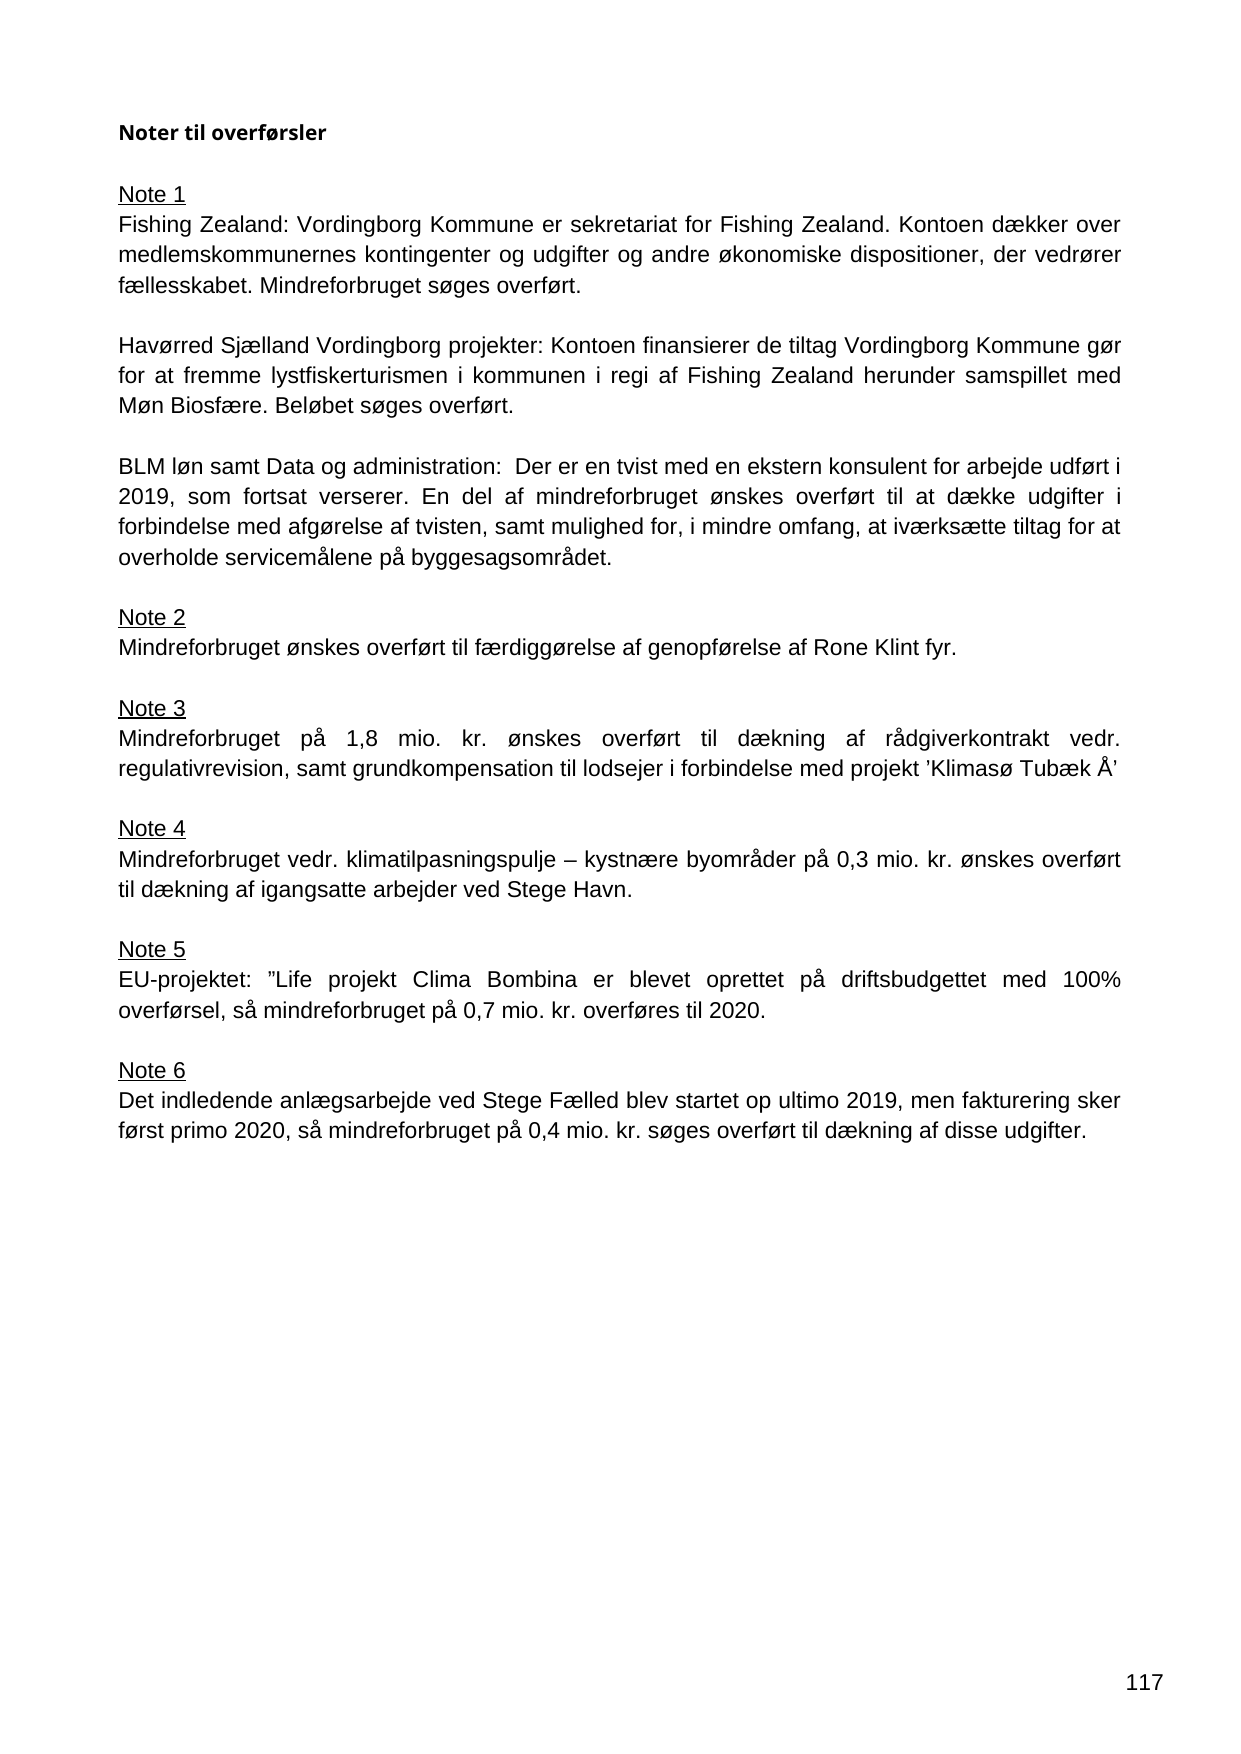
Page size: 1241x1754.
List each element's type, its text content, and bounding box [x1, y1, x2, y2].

text Note 1 [118, 181, 1122, 207]
text Note 2 [118, 604, 1122, 630]
text Note 5 [118, 936, 1122, 962]
text Fishing Zealand: Vordingborg Kommune er sekretariat for Fishing Zealand. Kontoen dækker over medlemskommunernes kontingenter og udgifter og andre økonomiske dispositioner, der vedrører fællesskabet. Mindreforbruget søges overført. [118, 211, 1122, 298]
text Note 4 [118, 815, 1122, 842]
text BLM løn samt Data og administration: Der er en tvist med en ekstern konsulent for arbejde udført i 2019, som fortsat verserer. En del af mindreforbruget ønskes overført til at dække udgifter i forbindelse med afgørelse af tvisten, samt mulighed for, i mindre omfang, at iværksætte tiltag for at overholde servicemålene på byggesagsområdet. [118, 453, 1122, 570]
text Det indledende anlægsarbejde ved Stege Fælled blev startet op ultimo 2019, men fakturering sker først primo 2020, så mindreforbruget på 0,4 mio. kr. søges overført til dækning af disse udgifter. [118, 1087, 1122, 1144]
text EU-projektet: ”Life projekt Clima Bombina er blevet oprettet på driftsbudgettet med 100% overførsel, så mindreforbruget på 0,7 mio. kr. overføres til 2020. [118, 966, 1122, 1023]
text Note 3 [118, 694, 1122, 721]
text Mindreforbruget vedr. klimatilpasningspulje – kystnære byområder på 0,3 mio. kr. ønskes overført til dækning af igangsatte arbejder ved Stege Havn. [118, 846, 1122, 902]
text Mindreforbruget ønskes overført til færdiggørelse af genopførelse af Rone Klint fyr. [118, 634, 1122, 660]
text Mindreforbruget på 1,8 mio. kr. ønskes overført til dækning af rådgiverkontrakt vedr. regulativrevision, samt grundkompensation til lodsejer i forbindelse med projekt ’Klimasø Tubæk Å’ [118, 725, 1122, 781]
text Noter til overførsler [118, 118, 1122, 147]
text Havørred Sjælland Vordingborg projekter: Kontoen finansierer de tiltag Vordingborg Kommune gør for at fremme lystfiskerturismen i kommunen i regi af Fishing Zealand herunder samspillet med Møn Biosfære. Beløbet søges overført. [118, 332, 1122, 419]
text Note 6 [118, 1057, 1122, 1083]
